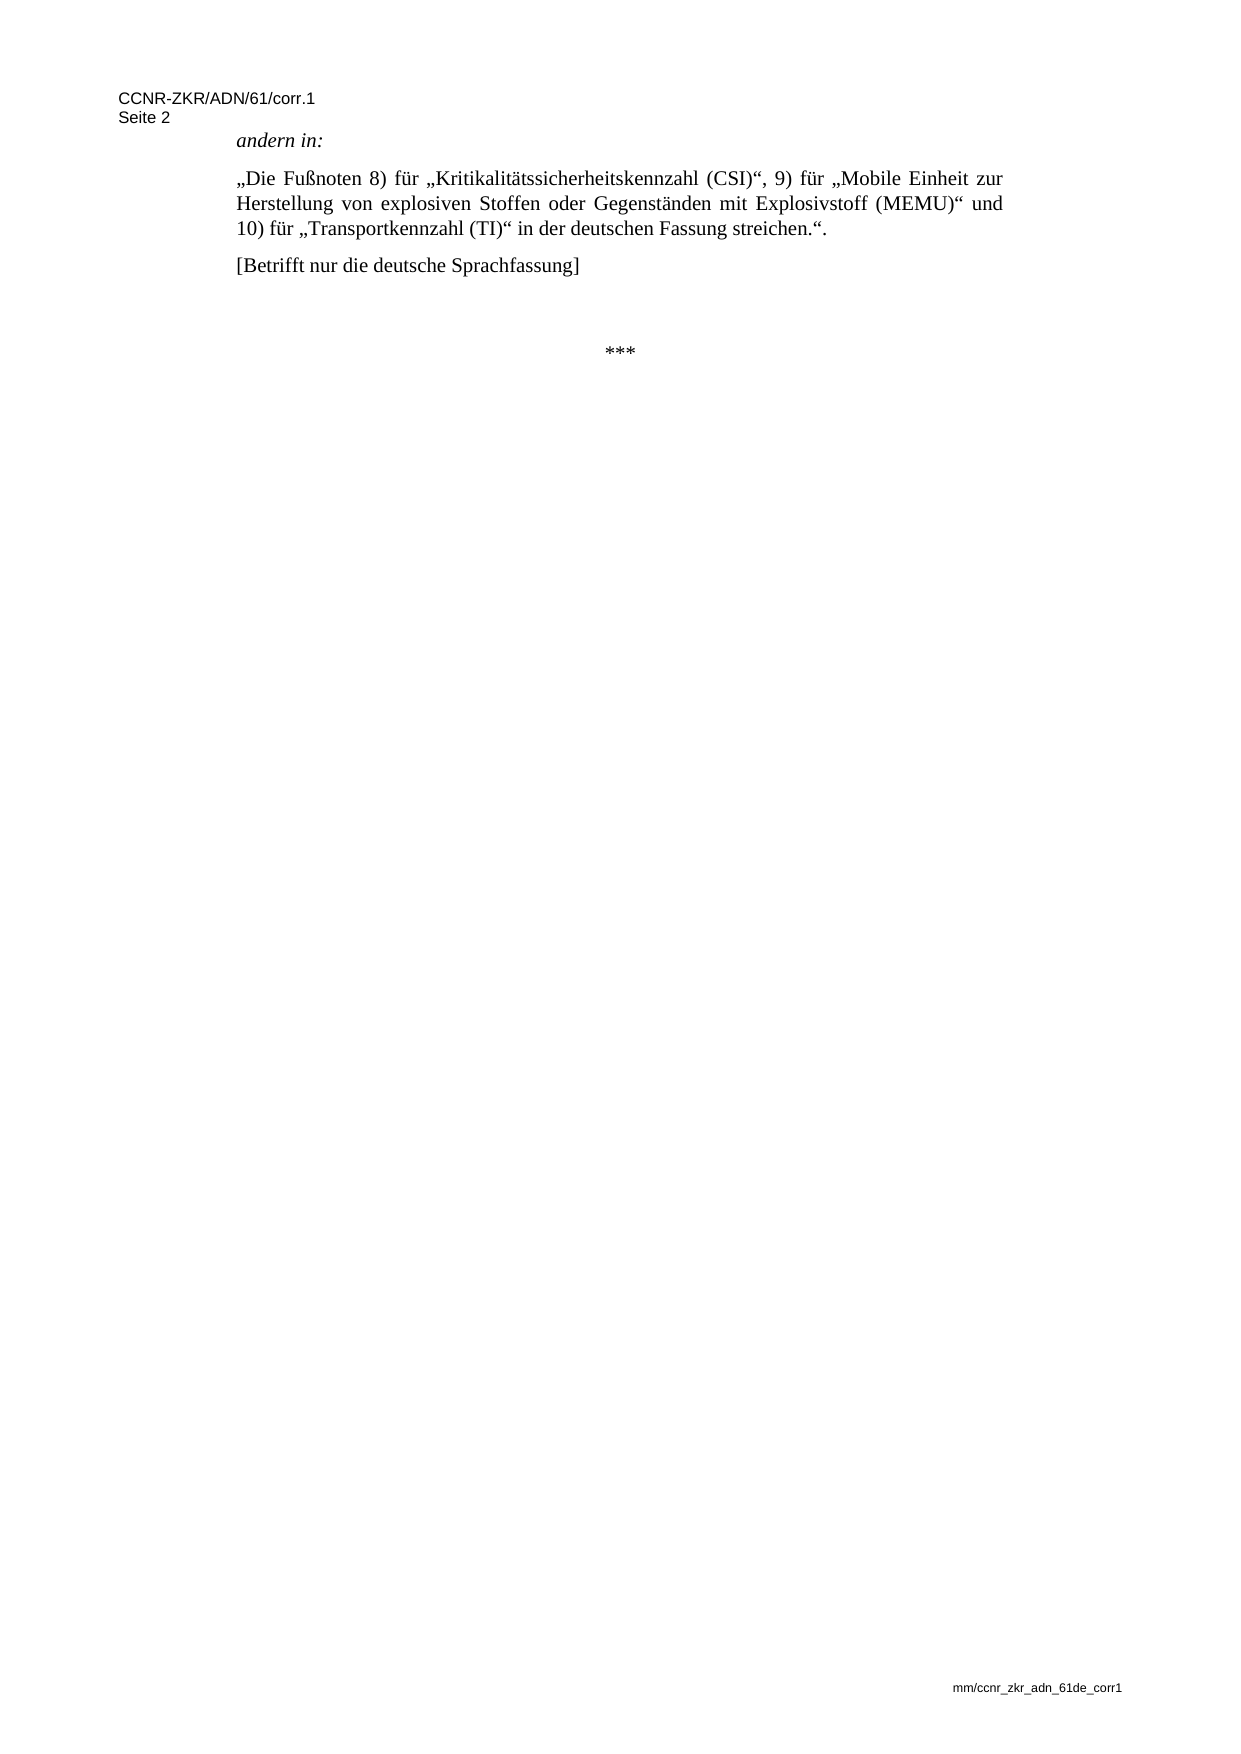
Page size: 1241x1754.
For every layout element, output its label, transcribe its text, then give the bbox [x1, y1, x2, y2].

text *** [236, 339, 1004, 364]
text „Die Fußnoten 8) für „Kritikalitätssicherheitskennzahl (CSI)“, 9) für „Mobile Einheit zur Herstellung von explosiven Stoffen oder Gegenständen mit Explosivstoff (MEMU)“ und 10) für „Transportkennzahl (TI)“ in der deutschen Fassung streichen.“. [236, 164, 1004, 239]
text andern in: [236, 127, 1004, 152]
text [Betrifft nur die deutsche Sprachfassung] [236, 252, 1004, 277]
